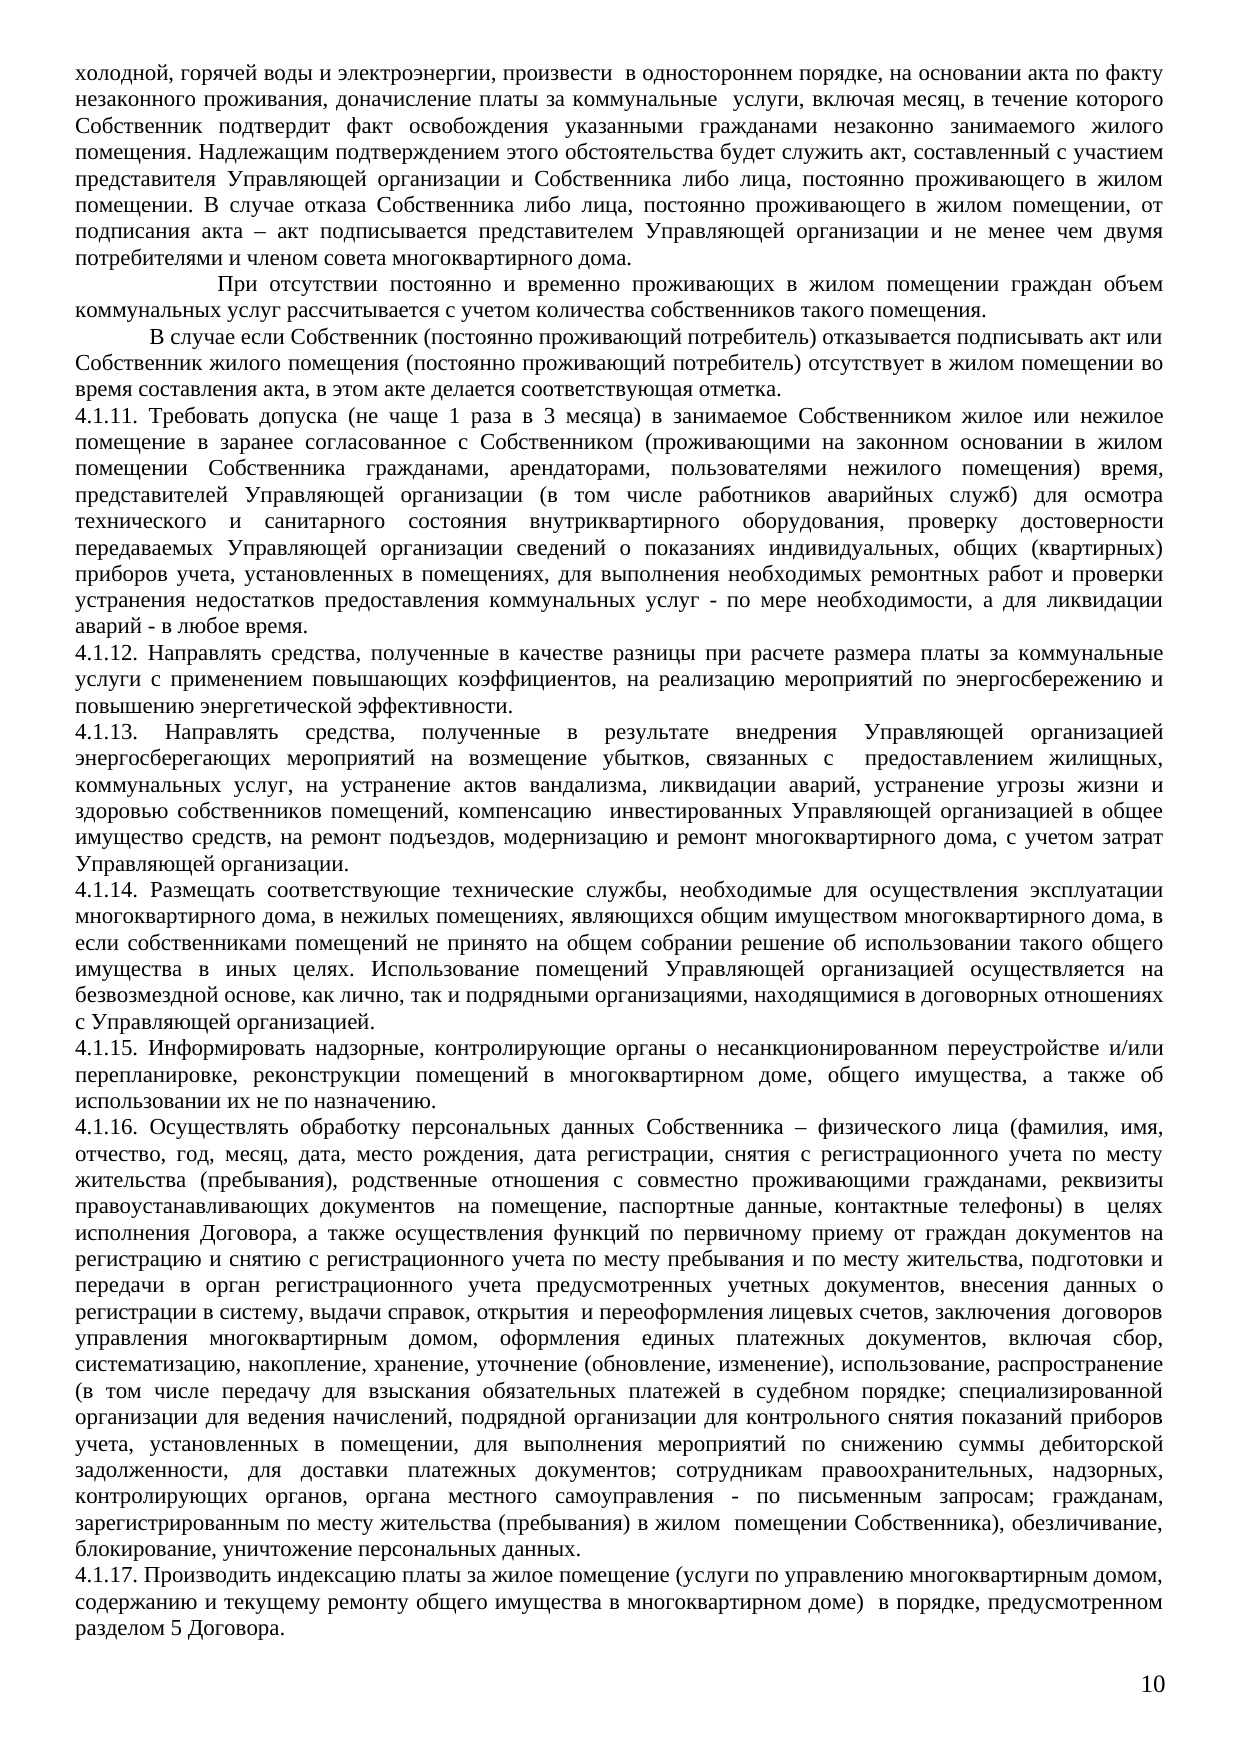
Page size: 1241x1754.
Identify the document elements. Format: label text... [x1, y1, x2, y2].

text 4.1.13. Направлять средства, полученные в результате внедрения Управляющей организацией энергосберегающих мероприятий на возмещение убытков, связанных с предоставлением жилищных, коммунальных услуг, на устранение актов вандализма, ликвидации аварий, устранение угрозы жизни и здоровью собственников помещений, компенсацию инвестированных Управляющей организацией в общее имущество средств, на ремонт подъездов, модернизацию и ремонт многоквартирного дома, с учетом затрат Управляющей организации. [75, 718, 1165, 876]
text 4.1.12. Направлять средства, полученные в качестве разницы при расчете размера платы за коммунальные услуги с применением повышающих коэффициентов, на реализацию мероприятий по энергосбережению и повышению энергетической эффективности. [75, 639, 1165, 718]
text В случае если Собственник (постоянно проживающий потребитель) отказывается подписывать акт или Собственник жилого помещения (постоянно проживающий потребитель) отсутствует в жилом помещении во время составления акта, в этом акте делается соответствующая отметка. [75, 323, 1165, 402]
text 4.1.16. Осуществлять обработку персональных данных Собственника – физического лица (фамилия, имя, отчество, год, месяц, дата, место рождения, дата регистрации, снятия с регистрационного учета по месту жительства (пребывания), родственные отношения с совместно проживающими гражданами, реквизиты правоустанавливающих документов на помещение, паспортные данные, контактные телефоны) в целях исполнения Договора, а также осуществления функций по первичному приему от граждан документов на регистрацию и снятию с регистрационного учета по месту пребывания и по месту жительства, подготовки и передачи в орган регистрационного учета предусмотренных учетных документов, внесения данных о регистрации в систему, выдачи справок, открытия и переоформления лицевых счетов, заключения договоров управления многоквартирным домом, оформления единых платежных документов, включая сбор, систематизацию, накопление, хранение, уточнение (обновление, изменение), использование, распространение (в том числе передачу для взыскания обязательных платежей в судебном порядке; специализированной организации для ведения начислений, подрядной организации для контрольного снятия показаний приборов учета, установленных в помещении, для выполнения мероприятий по снижению суммы дебиторской задолженности, для доставки платежных документов; сотрудникам правоохранительных, надзорных, контролирующих органов, органа местного самоуправления - по письменным запросам; гражданам, зарегистрированным по месту жительства (пребывания) в жилом помещении Собственника), обезличивание, блокирование, уничтожение персональных данных. [75, 1113, 1165, 1561]
text 4.1.14. Размещать соответствующие технические службы, необходимые для осуществления эксплуатации многоквартирного дома, в нежилых помещениях, являющихся общим имуществом многоквартирного дома, в если собственниками помещений не принято на общем собрании решение об использовании такого общего имущества в иных целях. Использование помещений Управляющей организацией осуществляется на безвозмездной основе, как лично, так и подрядными организациями, находящимися в договорных отношениях с Управляющей организацией. [75, 876, 1165, 1034]
text 4.1.11. Требовать допуска (не чаще 1 раза в 3 месяца) в занимаемое Собственником жилое или нежилое помещение в заранее согласованное с Собственником (проживающими на законном основании в жилом помещении Собственника гражданами, арендаторами, пользователями нежилого помещения) время, представителей Управляющей организации (в том числе работников аварийных служб) для осмотра технического и санитарного состояния внутриквартирного оборудования, проверку достоверности передаваемых Управляющей организации сведений о показаниях индивидуальных, общих (квартирных) приборов учета, установленных в помещениях, для выполнения необходимых ремонтных работ и проверки устранения недостатков предоставления коммунальных услуг - по мере необходимости, а для ликвидации аварий - в любое время. [75, 402, 1165, 639]
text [75, 59, 1165, 270]
text При отсутствии постоянно и временно проживающих в жилом помещении граждан объем коммунальных услуг рассчитывается с учетом количества собственников такого помещения. [75, 270, 1165, 323]
text 4.1.17. Производить индексацию платы за жилое помещение (услуги по управлению многоквартирным домом, содержанию и текущему ремонту общего имущества в многоквартирном доме) в порядке, предусмотренном разделом 5 Договора. [75, 1561, 1165, 1640]
text 4.1.15. Информировать надзорные, контролирующие органы о несанкционированном переустройстве и/или перепланировке, реконструкции помещений в многоквартирном доме, общего имущества, а также об использовании их не по назначению. [75, 1034, 1165, 1113]
